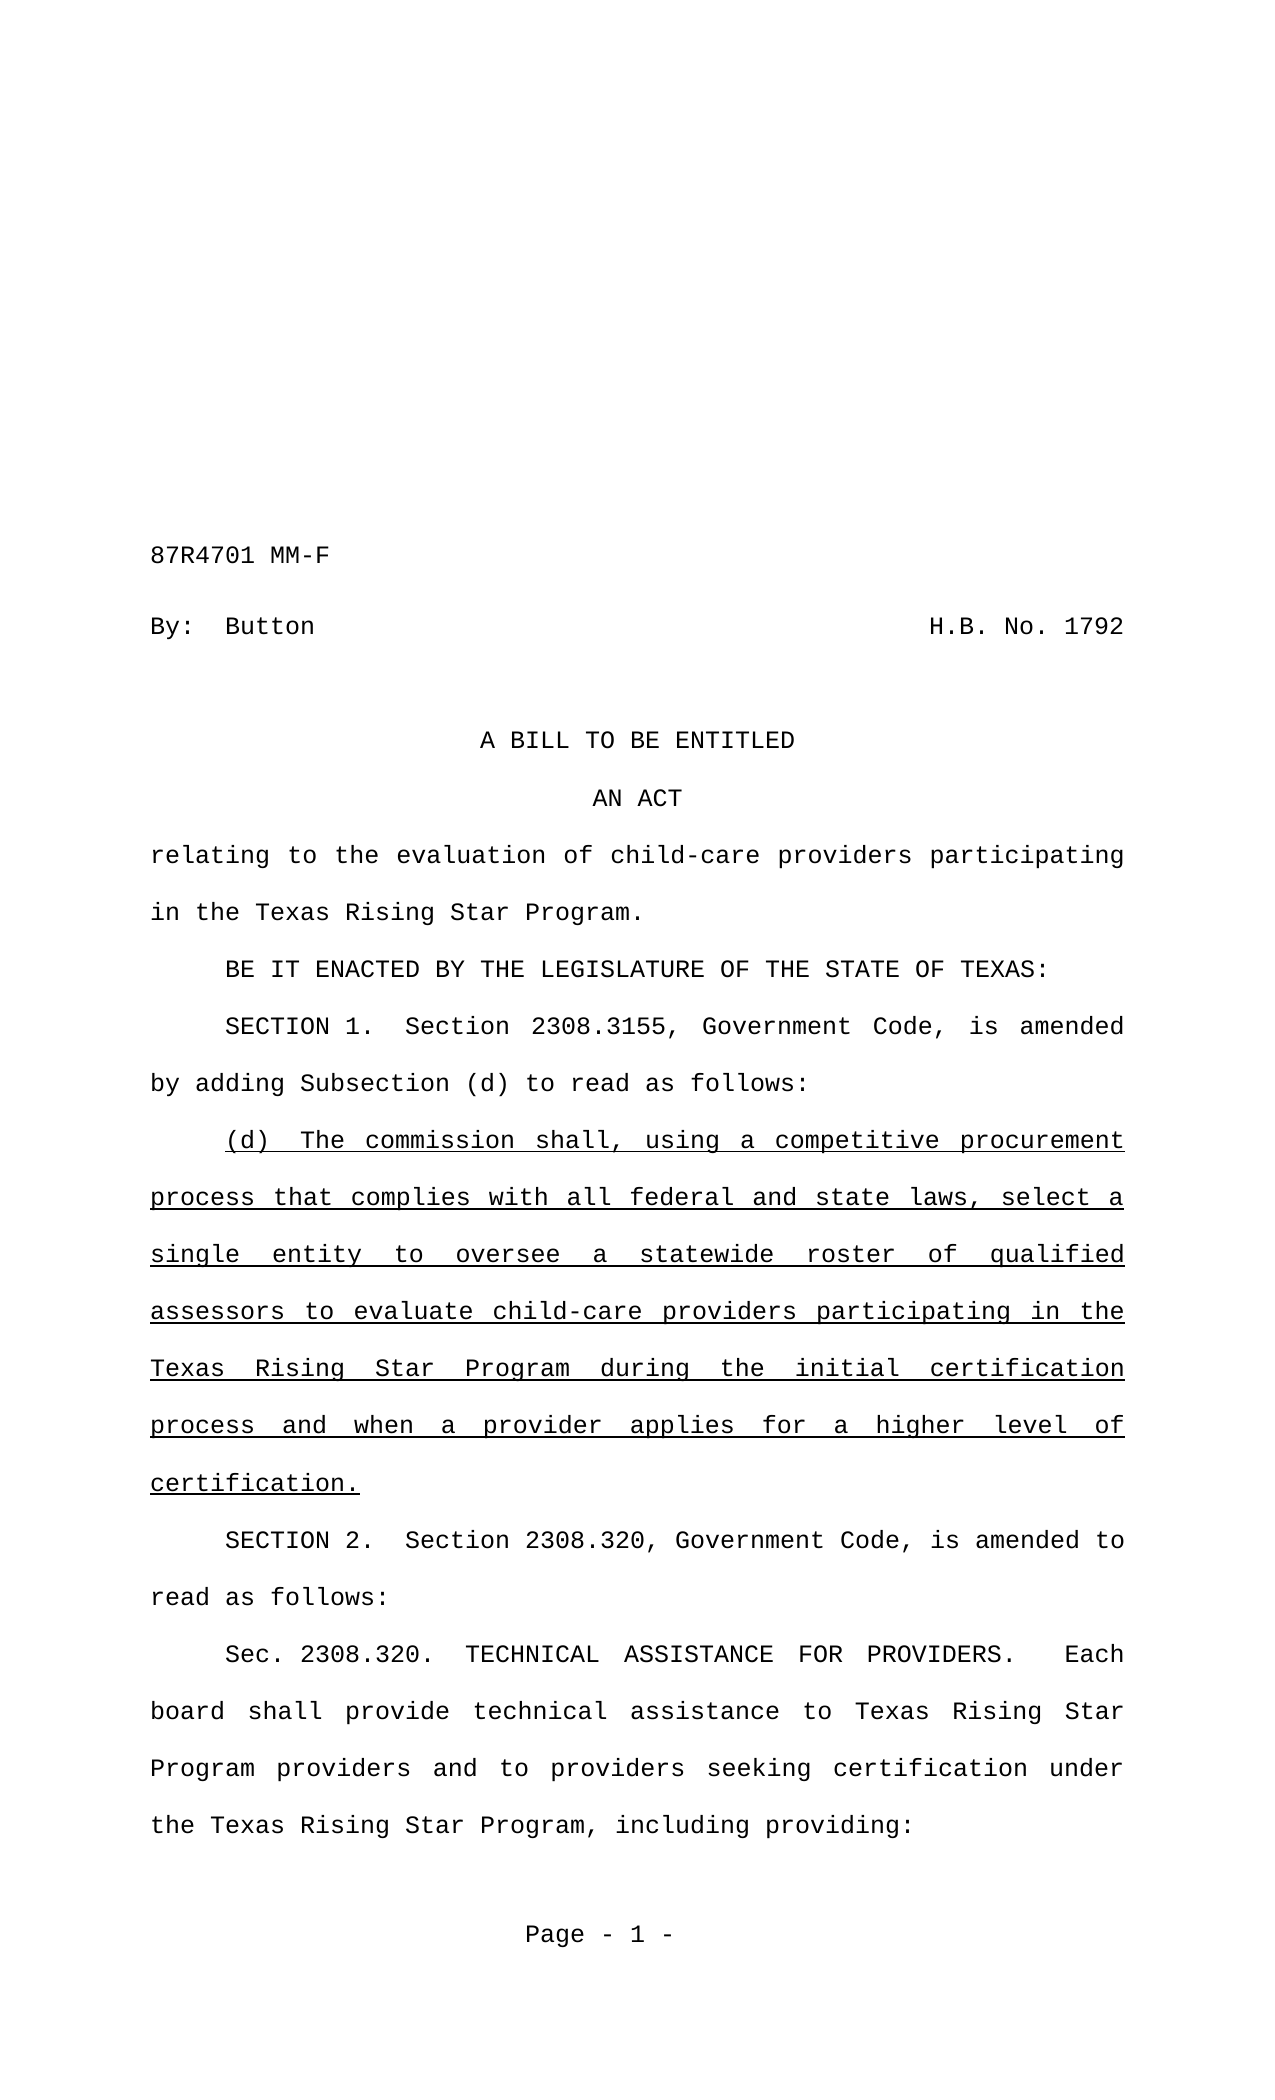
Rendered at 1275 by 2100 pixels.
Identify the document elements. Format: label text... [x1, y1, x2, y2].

text (d) The commission shall, using a competitive procurement process that complies with all federal and state laws, select a single entity to oversee a statewide roster of qualified assessors to evaluate child-care providers participating in the Texas Rising Star Program during the initial certification process and when a provider applies for a higher level of certification. [150, 1381, 1125, 1436]
text A BILL TO BE ENTITLED [150, 728, 1125, 756]
text By: Button H.B. No. 1792 [150, 614, 1125, 642]
text relating to the evaluation of child-care providers participating in the Texas Rising Star Program. [150, 842, 1125, 928]
text SECTION 2. Section 2308.320, Government Code, is amended to read as follows: [150, 1527, 1125, 1613]
text AN ACT [150, 785, 1125, 813]
text 87R4701 MM-F [150, 542, 1125, 571]
text (d) The commission shall, using a competitive procurement process that complies with all federal and state laws, select a single entity to oversee a statewide roster of qualified assessors to evaluate child-care providers participating in the Texas Rising Star Program during the initial certification process and when a provider applies for a higher level of certification. [150, 1267, 1125, 1322]
text Sec. 2308.320. TECHNICAL ASSISTANCE FOR PROVIDERS. Each board shall provide technical assistance to Texas Rising Star Program providers and to providers seeking certification under the Texas Rising Star Program, including providing: [150, 1641, 1125, 1841]
text BE IT ENACTED BY THE LEGISLATURE OF THE STATE OF TEXAS: [150, 956, 1125, 985]
text (d) The commission shall, using a competitive procurement process that complies with all federal and state laws, select a single entity to oversee a statewide roster of qualified assessors to evaluate child-care providers participating in the Texas Rising Star Program during the initial certification process and when a provider applies for a higher level of certification. [150, 1438, 1125, 1498]
text (d) The commission shall, using a competitive procurement process that complies with all federal and state laws, select a single entity to oversee a statewide roster of qualified assessors to evaluate child-care providers participating in the Texas Rising Star Program during the initial certification process and when a provider applies for a higher level of certification. [150, 1324, 1125, 1379]
text SECTION 1. Section 2308.3155, Government Code, is amended by adding Subsection (d) to read as follows: [150, 1013, 1125, 1099]
text (d) The commission shall, using a competitive procurement process that complies with all federal and state laws, select a single entity to oversee a statewide roster of qualified assessors to evaluate child-care providers participating in the Texas Rising Star Program during the initial certification process and when a provider applies for a higher level of certification. [150, 1127, 1125, 1265]
